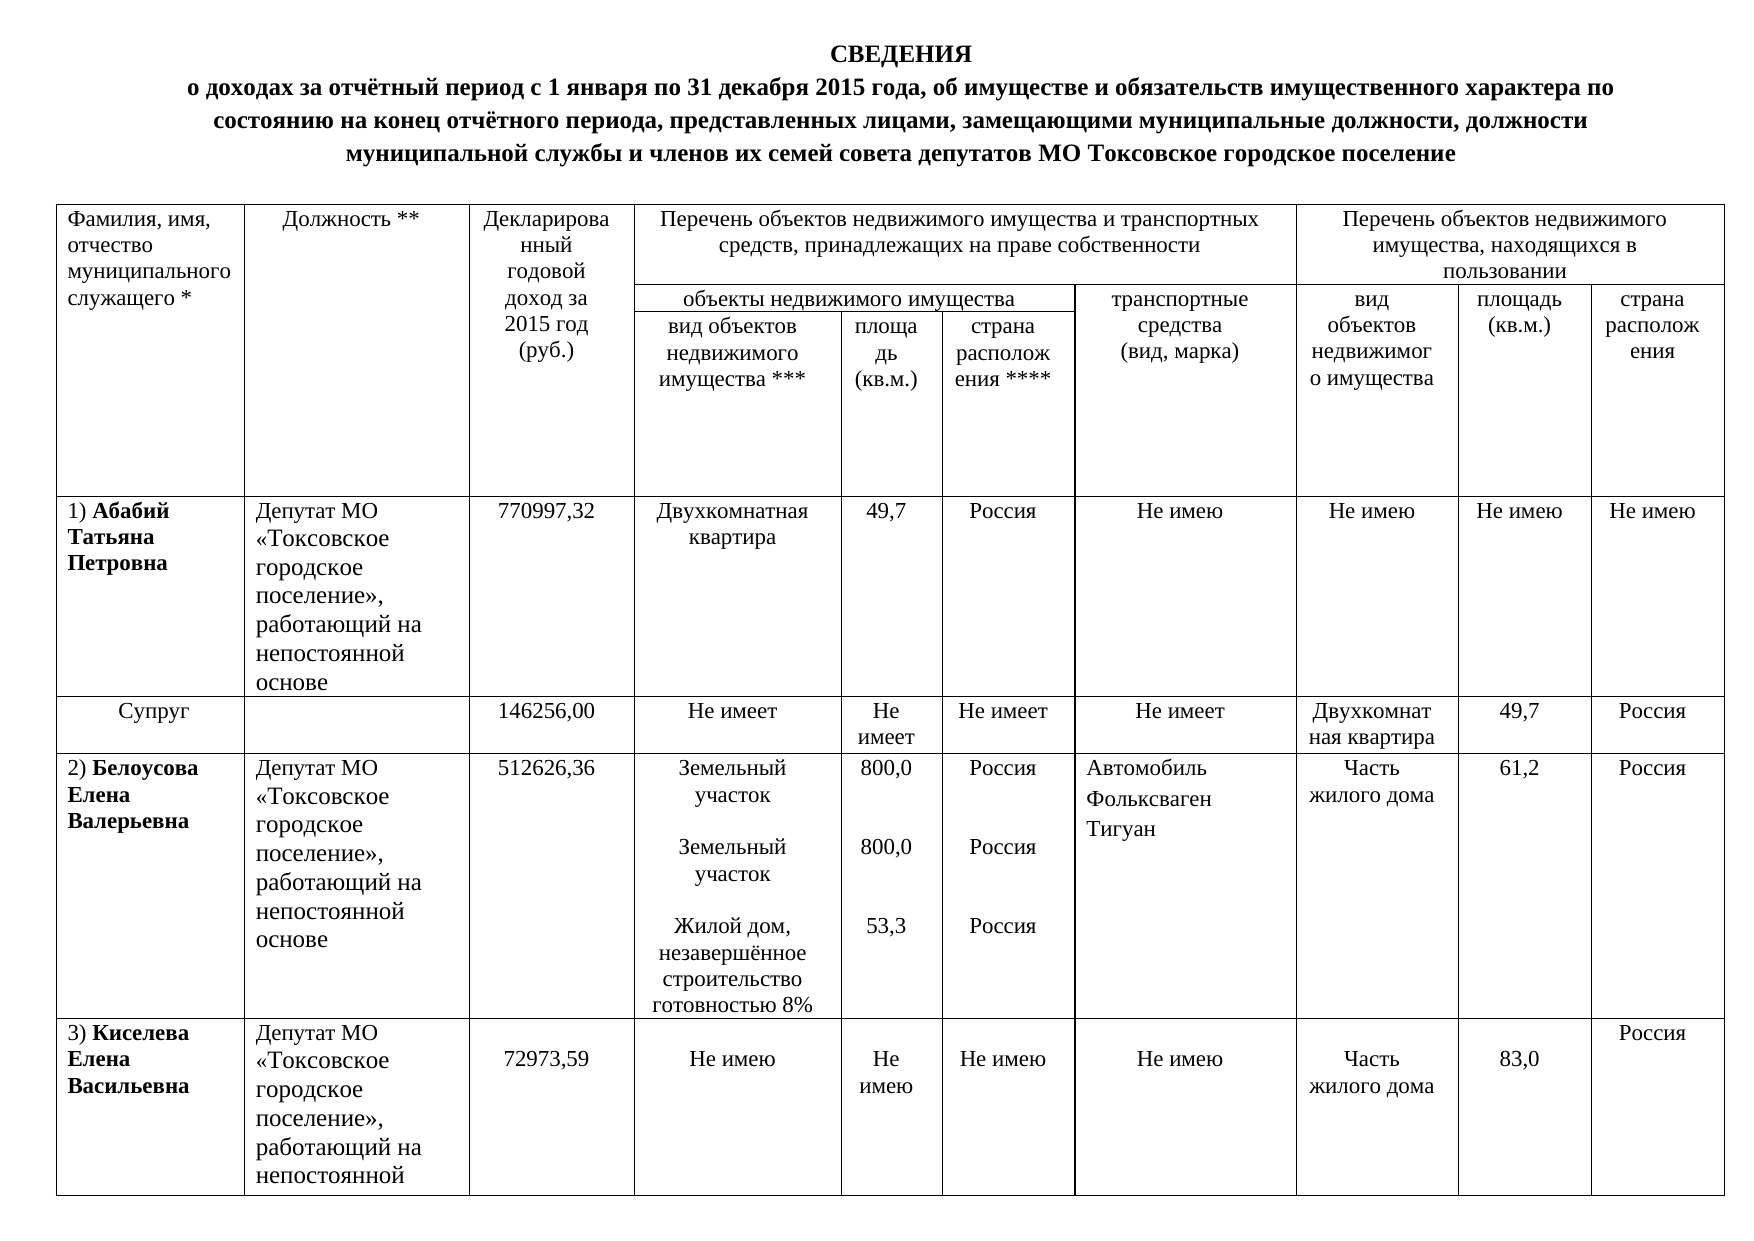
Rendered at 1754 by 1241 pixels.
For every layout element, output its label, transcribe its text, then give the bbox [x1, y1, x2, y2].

table_header Перечень объектов недвижимого имущества, находящихся в пользовании [1297, 205, 1724, 284]
table_cell Двухкомнатная квартира [635, 497, 841, 696]
table_cell Автомобиль Фольксваген Тигуан [1076, 754, 1296, 1018]
text о доходах за отчётный период с 1 января по 31 декабря 2015 года, об имуществе и обязательств имущественного характера по состоянию на конец отчётного периода, представленных лицами, замещающими муниципальные должности, должности муниципальной службы и членов их семей совета депутатов МО Токсовское городское поселение [177, 72, 1624, 166]
table_cell Не имею [1076, 1019, 1296, 1195]
table_cell Не имею [1297, 497, 1458, 696]
table_cell Не имеет [943, 697, 1074, 753]
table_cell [245, 1019, 469, 1195]
table_header Декларированный годовой доход за 2015 год (руб.) [470, 205, 634, 496]
table_cell Земельный участок Земельный участок Жилой дом, незавершённое строительство готовностью 8% [635, 754, 841, 1018]
table_cell [245, 697, 469, 753]
table_header Должность ** [245, 205, 469, 496]
text СВЕДЕНИЯ [177, 39, 1624, 67]
table_cell Часть жилого дома [1297, 754, 1458, 1018]
table_cell Россия [1592, 754, 1724, 1018]
table_cell вид объектов недвижимого имущества [1297, 285, 1458, 496]
table_cell Двухкомнатная квартира [1297, 697, 1458, 753]
table_cell Депутат МО «Токсовское городское поселение», работающий на непостоянной основе [245, 497, 469, 696]
table_cell Россия [1592, 1019, 1724, 1195]
table_cell Не имеет [842, 697, 942, 753]
table_cell страна расположения **** [943, 312, 1074, 496]
table_cell Супруг [57, 697, 244, 753]
table_cell Россия [1592, 697, 1724, 753]
table_cell 61,2 [1459, 754, 1591, 1018]
table_cell 800,0 800,0 53,3 [842, 754, 942, 1018]
table_cell Не имеет [635, 697, 841, 753]
table_cell 49,7 [1459, 697, 1591, 753]
table_cell Не имею [635, 1019, 841, 1195]
table_cell площадь (кв.м.) [842, 312, 942, 496]
table_cell Не имеет [1076, 697, 1296, 753]
table_cell Не имею [1076, 497, 1296, 696]
table_cell Россия [943, 497, 1074, 696]
table_cell Не имею [1459, 497, 1591, 696]
table_cell 72973,59 [470, 1019, 634, 1195]
table_cell Не имею [842, 1019, 942, 1195]
table_cell 146256,00 [470, 697, 634, 753]
table_cell транспортные средства (вид, марка) [1076, 285, 1296, 496]
table_cell страна расположения [1592, 285, 1724, 496]
table_cell 83,0 [1459, 1019, 1591, 1195]
table_cell 49,7 [842, 497, 942, 696]
table_cell Россия Россия Россия [943, 754, 1074, 1018]
table_cell Часть жилого дома [1297, 1019, 1458, 1195]
table_cell площадь (кв.м.) [1459, 285, 1591, 496]
table_header Фамилия, имя, отчество муниципального служащего * [57, 205, 244, 496]
table_cell Не имею [943, 1019, 1074, 1195]
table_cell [57, 1019, 244, 1195]
table_header Перечень объектов недвижимого имущества и транспортных средств, принадлежащих на праве собственности [635, 205, 1296, 284]
table_cell 2) Белоусова Елена Валерьевна [57, 754, 244, 1018]
table_cell Депутат МО «Токсовское городское поселение», работающий на непостоянной основе [245, 754, 469, 1018]
table_cell объекты недвижимого имущества [635, 285, 1074, 311]
table_cell 512626,36 [470, 754, 634, 1018]
table_cell Не имею [1592, 497, 1724, 696]
table_cell 1) Абабий Татьяна Петровна [57, 497, 244, 696]
table_cell вид объектов недвижимого имущества *** [635, 312, 841, 496]
table_cell 770997,32 [470, 497, 634, 696]
